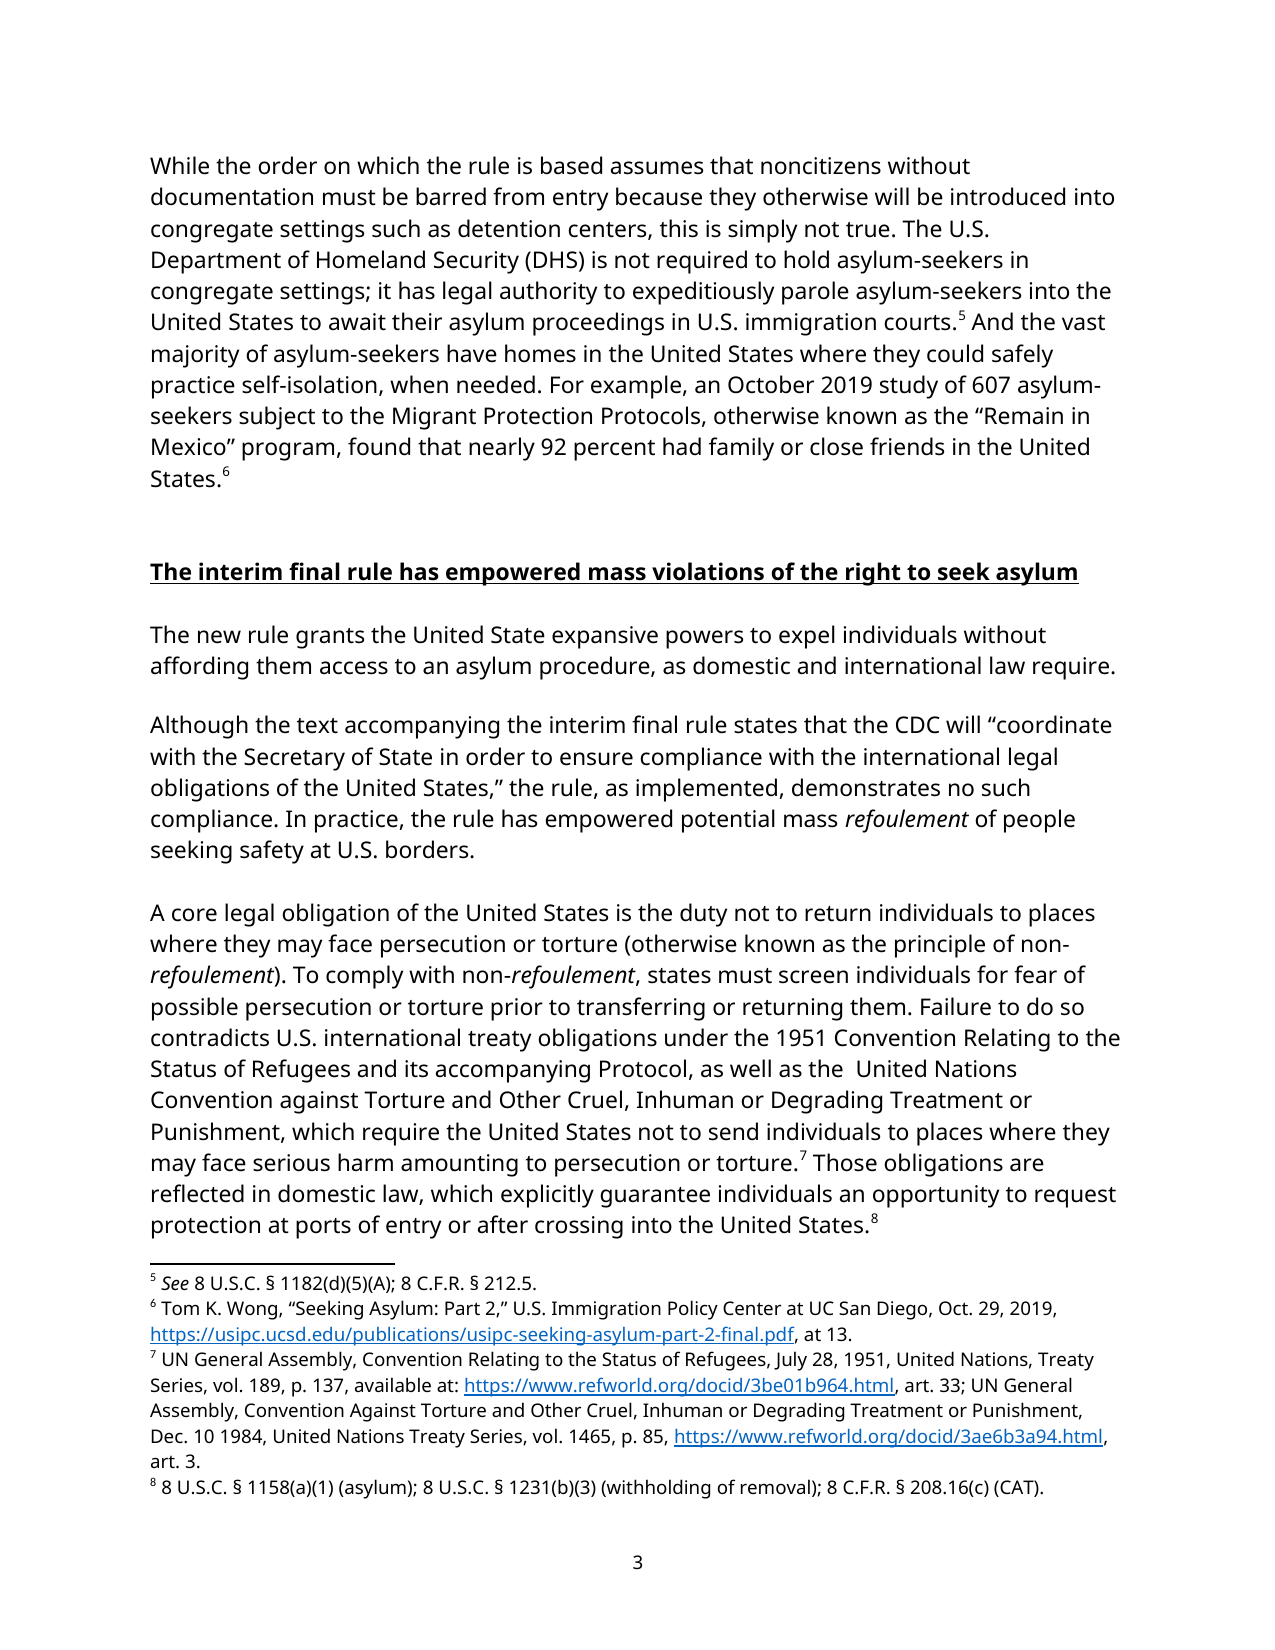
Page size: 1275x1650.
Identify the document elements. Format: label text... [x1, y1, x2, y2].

text The new rule grants the United State expansive powers to expel individuals without affording them access to an asylum procedure, as domestic and international law require. [150, 619, 1125, 681]
text The interim final rule has empowered mass violations of the right to seek asylum [150, 556, 1125, 587]
text Although the text accompanying the interim final rule states that the CDC will “coordinate with the Secretary of State in order to ensure compliance with the international legal obligations of the United States,” the rule, as implemented, demonstrates no such compliance. In practice, the rule has empowered potential mass refoulement of people seeking safety at U.S. borders. [150, 709, 1125, 866]
text While the order on which the rule is based assumes that noncitizens without documentation must be barred from entry because they otherwise will be introduced into congregate settings such as detention centers, this is simply not true. The U.S. Department of Homeland Security (DHS) is not required to hold asylum-seekers in congregate settings; it has legal authority to expeditiously parole asylum-seekers into the United States to await their asylum proceedings in U.S. immigration courts. And the vast majority of asylum-seekers have homes in the United States where they could safely practice self-isolation, when needed. For example, an October 2019 study of 607 asylum-seekers subject to the Migrant Protection Protocols, otherwise known as the “Remain in Mexico” program, found that nearly 92 percent had family or close friends in the United States. [150, 150, 1125, 494]
text A core legal obligation of the United States is the duty not to return individuals to places where they may face persecution or torture (otherwise known as the principle of non-refoulement). To comply with non-refoulement, states must screen individuals for fear of possible persecution or torture prior to transferring or returning them. Failure to do so contradicts U.S. international treaty obligations under the 1951 Convention Relating to the Status of Refugees and its accompanying Protocol, as well as the United Nations Convention against Torture and Other Cruel, Inhuman or Degrading Treatment or Punishment, which require the United States not to send individuals to places where they may face serious harm amounting to persecution or torture. Those obligations are reflected in domestic law, which explicitly guarantee individuals an opportunity to request protection at ports of entry or after crossing into the United States. [150, 897, 1125, 1241]
